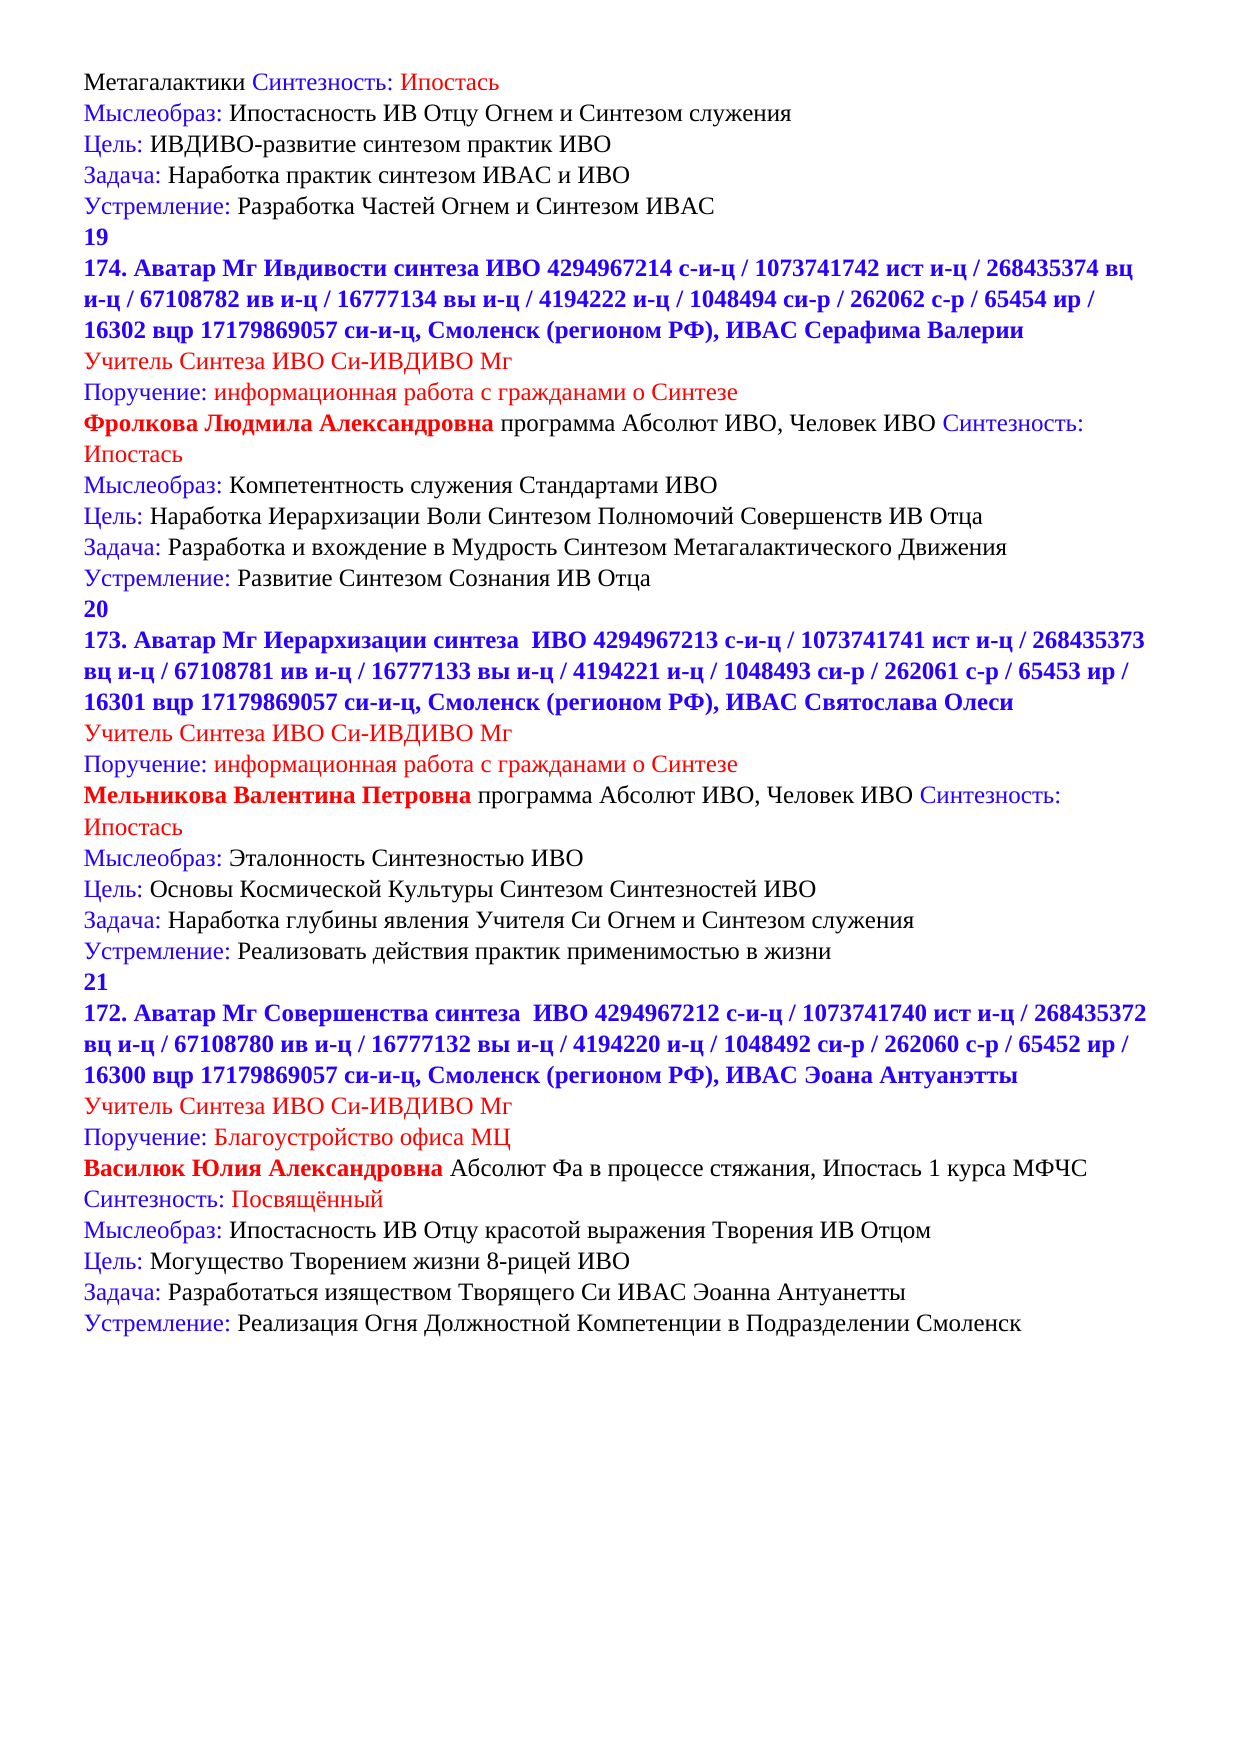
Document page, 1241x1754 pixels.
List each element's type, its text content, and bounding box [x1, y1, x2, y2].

text 21 172. Аватар Мг Совершенства синтеза ИВО 4294967212 с-и-ц / 1073741740 ист и-ц / 268435372 вц и-ц / 67108780 ив и-ц / 16777132 вы и-ц / 4194220 и-ц / 1048492 си-р / 262060 с-р / 65452 ир / 16300 вцр 17179869057 си-и-ц, Смоленск (регионом РФ), ИВАС Эоана Антуанэтты Учитель Синтеза ИВО Си-ИВДИВО Мг Поручение: Благоустройство офиса МЦ Василюк Юлия Александровна Абсолют Фа в процессе стяжания, Ипостась 1 курса МФЧС Синтезность: Посвящённый Мыслеобраз: Ипостасность ИВ Отцу красотой выражения Творения ИВ Отцом Цель: Могущество Творением жизни 8-рицей ИВО Задача: Разработаться изяществом Творящего Си ИВАС Эоанна Антуанетты Устремление: Реализация Огня Должностной Компетенции в Подразделении Смоленск [83, 967, 1157, 1337]
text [83, 67, 1157, 840]
text Мыслеобраз: Эталонность Синтезностью ИВО Цель: Основы Космической Культуры Синтезом Синтезностей ИВО Задача: Наработка глубины явления Учителя Си Огнем и Синтезом служения Устремление: Реализовать действия практик применимостью в жизни [83, 843, 1157, 964]
